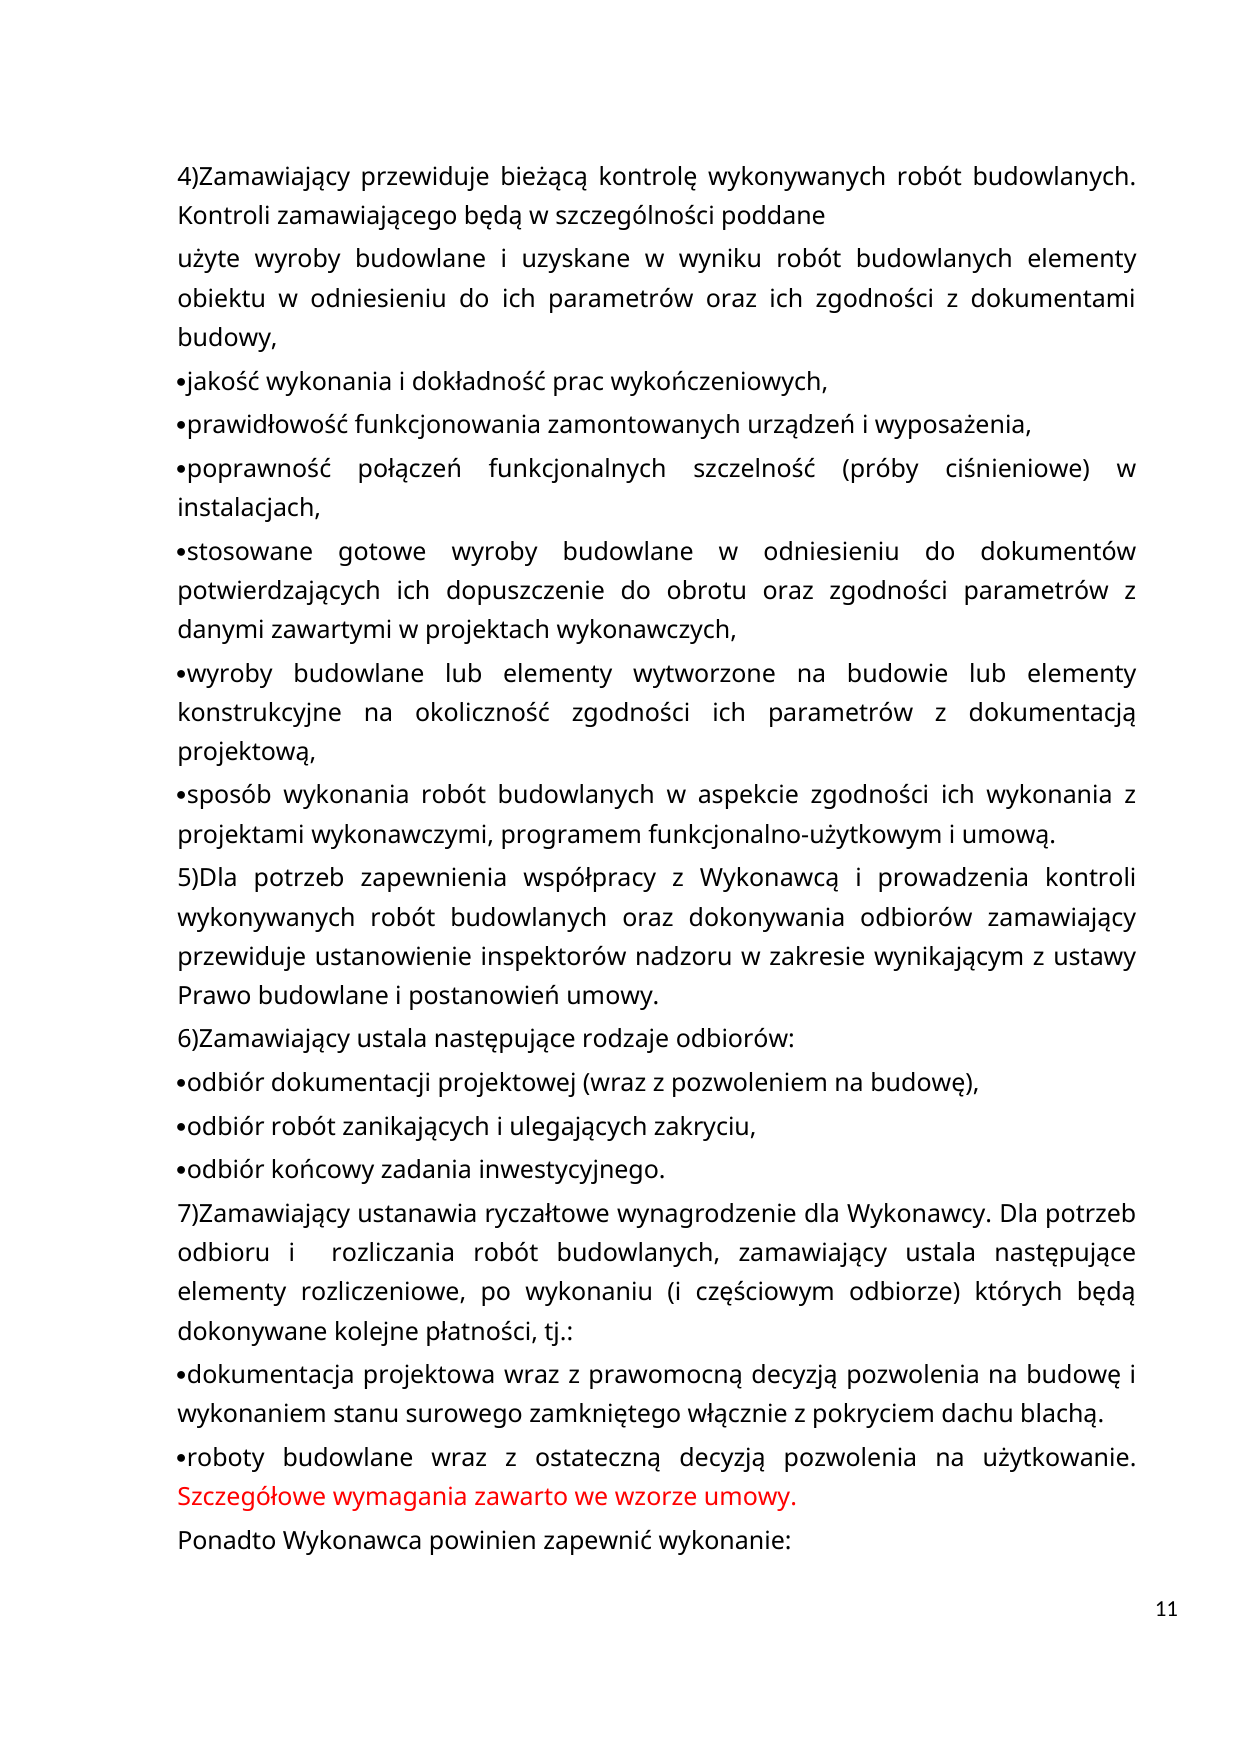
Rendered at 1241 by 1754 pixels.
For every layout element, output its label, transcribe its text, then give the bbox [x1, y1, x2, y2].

text poprawność połączeń funkcjonalnych szczelność (próby ciśnieniowe) w instalacjach, [177, 450, 1137, 524]
text stosowane gotowe wyroby budowlane w odniesieniu do dokumentów potwierdzających ich dopuszczenie do obrotu oraz zgodności parametrów z danymi zawartymi w projektach wykonawczych, [177, 533, 1137, 646]
text 7)Zamawiający ustanawia ryczałtowe wynagrodzenie dla Wykonawcy. Dla potrzeb odbioru i rozliczania robót budowlanych, zamawiający ustala następujące elementy rozliczeniowe, po wykonaniu (i częściowym odbiorze) których będą dokonywane kolejne płatności, tj.: [177, 1196, 1137, 1347]
text 5)Dla potrzeb zapewnienia współpracy z Wykonawcą i prowadzenia kontroli wykonywanych robót budowlanych oraz dokonywania odbiorów zamawiający przewiduje ustanowienie inspektorów nadzoru w zakresie wynikającym z ustawy Prawo budowlane i postanowień umowy. [177, 860, 1137, 1012]
text Ponadto Wykonawca powinien zapewnić wykonanie: [177, 1522, 1137, 1557]
text 6)Zamawiający ustala następujące rodzaje odbiorów: [177, 1021, 1137, 1055]
text prawidłowość funkcjonowania zamontowanych urządzeń i wyposażenia, [177, 407, 1137, 441]
text roboty budowlane wraz z ostateczną decyzją pozwolenia na użytkowanie. Szczegółowe wymagania zawarto we wzorze umowy. [177, 1440, 1137, 1513]
text odbiór końcowy zadania inwestycyjnego. [177, 1152, 1137, 1186]
text użyte wyroby budowlane i uzyskane w wyniku robót budowlanych elementy obiektu w odniesieniu do ich parametrów oraz ich zgodności z dokumentami budowy, [177, 241, 1137, 353]
text odbiór dokumentacji projektowej (wraz z pozwoleniem na budowę), [177, 1065, 1137, 1099]
text wyroby budowlane lub elementy wytworzone na budowie lub elementy konstrukcyjne na okoliczność zgodności ich parametrów z dokumentacją projektową, [177, 655, 1137, 768]
text dokumentacja projektowa wraz z prawomocną decyzją pozwolenia na budowę i wykonaniem stanu surowego zamkniętego włącznie z pokryciem dachu blachą. [177, 1357, 1137, 1430]
text odbiór robót zanikających i ulegających zakryciu, [177, 1108, 1137, 1142]
text sposób wykonania robót budowlanych w aspekcie zgodności ich wykonania z projektami wykonawczymi, programem funkcjonalno-użytkowym i umową. [177, 777, 1137, 850]
text 4)Zamawiający przewiduje bieżącą kontrolę wykonywanych robót budowlanych. Kontroli zamawiającego będą w szczególności poddane [177, 158, 1137, 232]
text jakość wykonania i dokładność prac wykończeniowych, [177, 363, 1137, 397]
